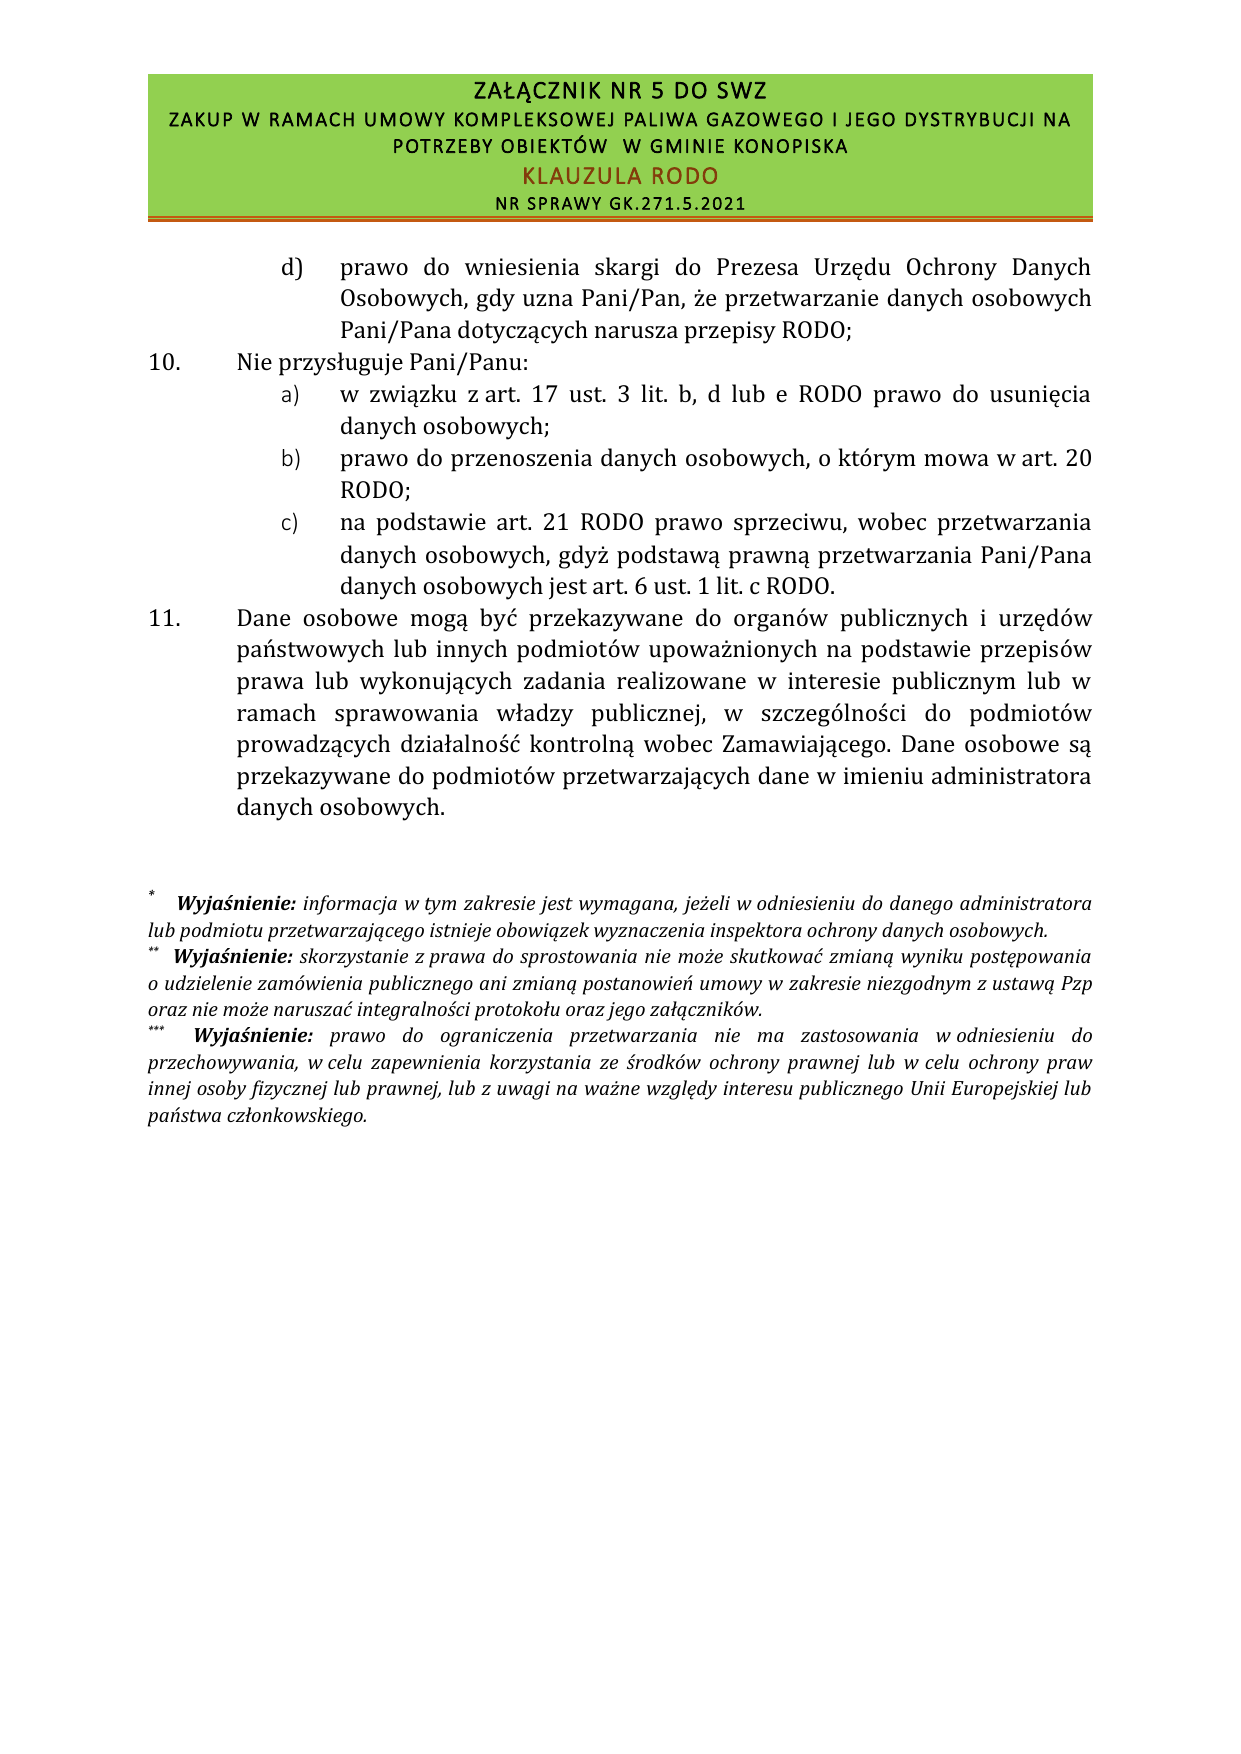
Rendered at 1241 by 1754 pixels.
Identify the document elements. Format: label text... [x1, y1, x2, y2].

list prawo do przenoszenia danych osobowych, o którym mowa w art. 20 RODO; [281, 442, 1093, 504]
list * Wyjaśnienie: informacja w tym zakresie jest wymagana, jeżeli w odniesieniu do danego administratora lub podmiotu przetwarzającego istnieje obowiązek wyznaczenia inspektora ochrony danych osobowych. [148, 887, 1093, 942]
list Dane osobowe mogą być przekazywane do organów publicznych i urzędów państwowych lub innych podmiotów upoważnionych na podstawie przepisów prawa lub wykonujących zadania realizowane w interesie publicznym lub w ramach sprawowania władzy publicznej, w szczególności do podmiotów prowadzących działalność kontrolną wobec Zamawiającego. Dane osobowe są przekazywane do podmiotów przetwarzających dane w imieniu administratora danych osobowych. [148, 602, 1093, 821]
list prawo do wniesienia skargi do Prezesa Urzędu Ochrony Danych Osobowych, gdy uzna Pani/Pan, że przetwarzanie danych osobowych Pani/Pana dotyczących narusza przepisy RODO; [281, 252, 1093, 344]
list w związku z art. 17 ust. 3 lit. b, d lub e RODO prawo do usunięcia danych osobowych; [281, 378, 1093, 440]
list na podstawie art. 21 RODO prawo sprzeciwu, wobec przetwarzania danych osobowych, gdyż podstawą prawną przetwarzania Pani/Pana danych osobowych jest art. 6 ust. 1 lit. c RODO. [281, 507, 1093, 600]
list ** Wyjaśnienie: skorzystanie z prawa do sprostowania nie może skutkować zmianą wyniku postępowania o udzielenie zamówienia publicznego ani zmianą postanowień umowy w zakresie niezgodnym z ustawą Pzp oraz nie może naruszać integralności protokołu oraz jego załączników. [148, 944, 1093, 1021]
list Nie przysługuje Pani/Panu: [148, 346, 1093, 376]
list *** Wyjaśnienie: prawo do ograniczenia przetwarzania nie ma zastosowania w odniesieniu do przechowywania, w celu zapewnienia korzystania ze środków ochrony prawnej lub w celu ochrony praw innej osoby fizycznej lub prawnej, lub z uwagi na ważne względy interesu publicznego Unii Europejskiej lub państwa członkowskiego. [148, 1023, 1093, 1127]
